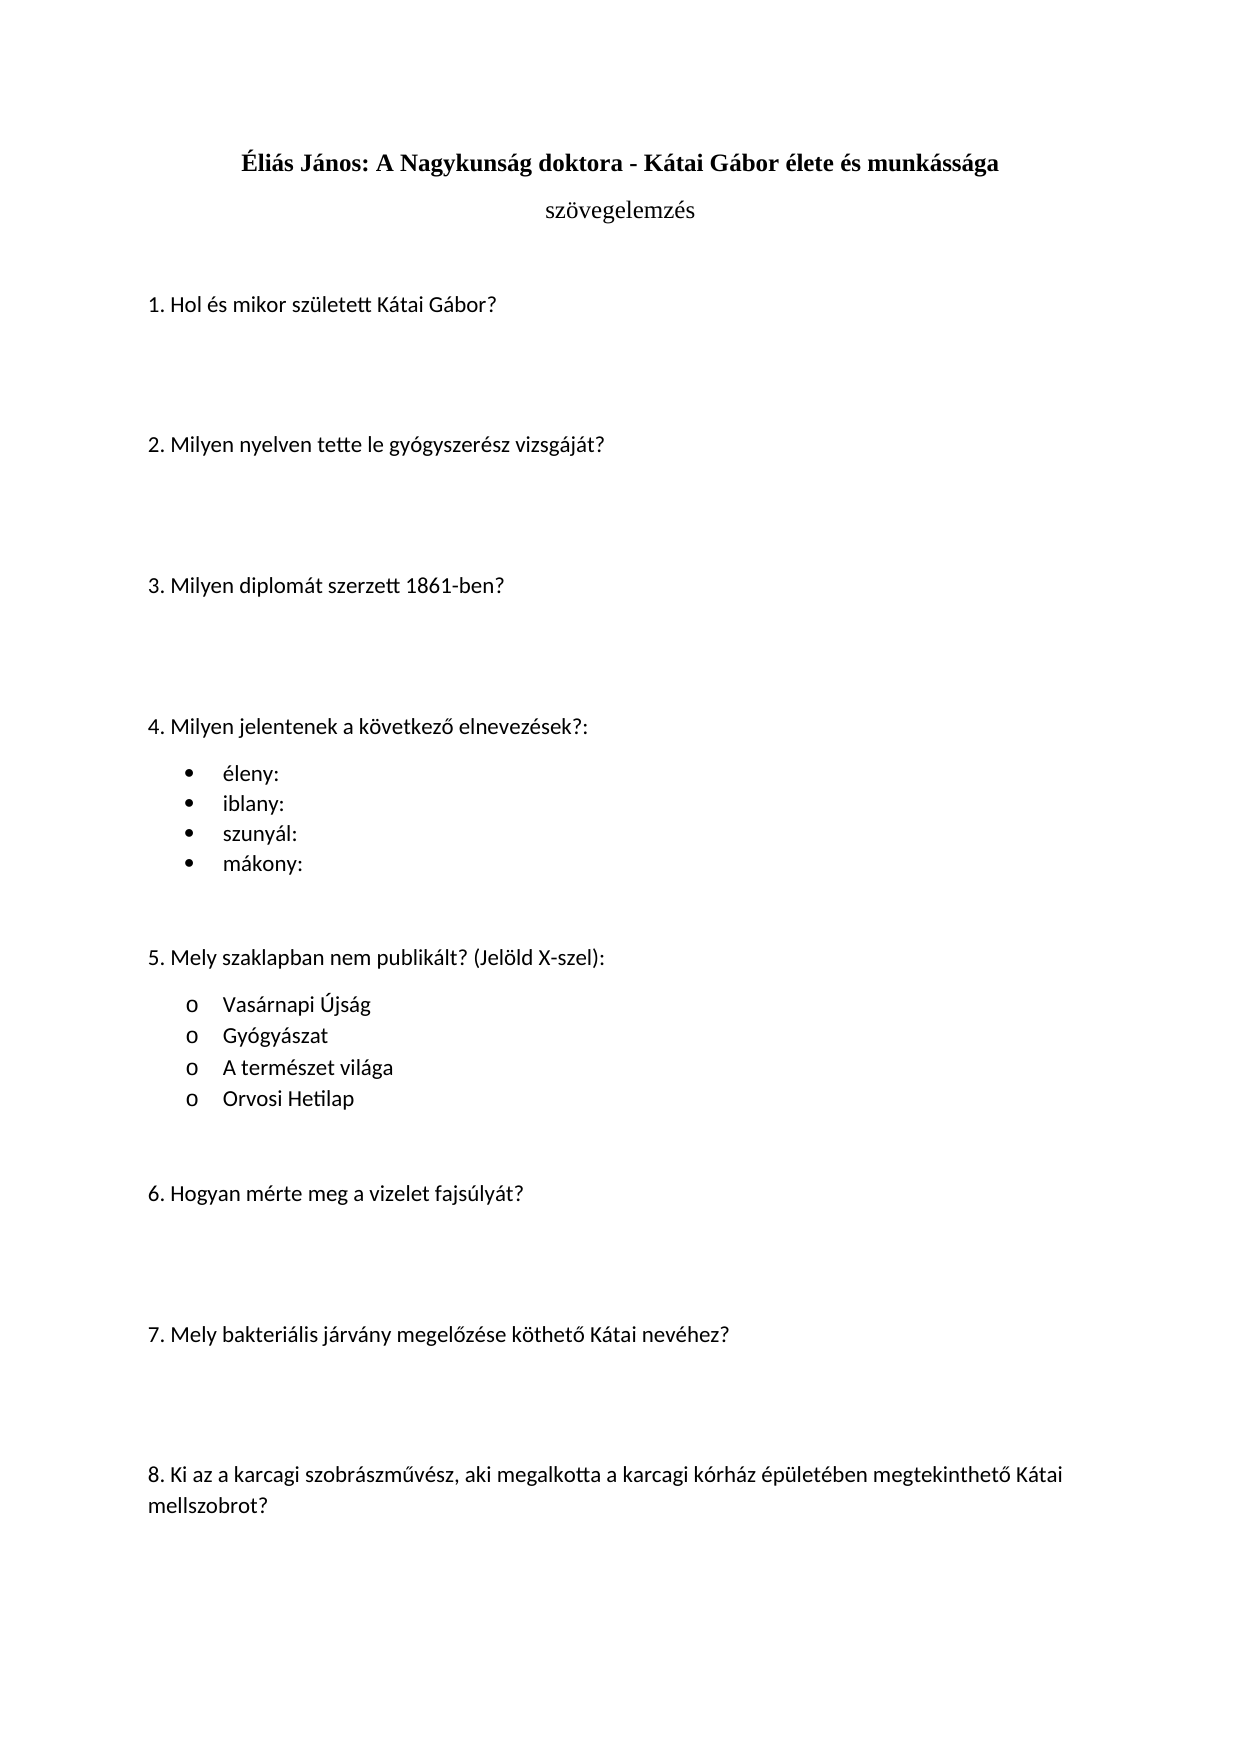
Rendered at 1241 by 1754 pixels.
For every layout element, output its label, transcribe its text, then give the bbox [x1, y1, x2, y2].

text 1. Hol és mikor született Kátai Gábor? [148, 290, 1093, 318]
text 8. Ki az a karcagi szobrászművész, aki megalkotta a karcagi kórház épületében megtekinthető Kátai mellszobrot? [148, 1461, 1093, 1519]
text szövegelemzés [148, 195, 1093, 224]
list mákony: [185, 849, 1093, 877]
text 3. Milyen diplomát szerzett 1861-ben? [148, 571, 1093, 599]
list Vasárnapi Újság [185, 990, 1093, 1019]
text Éliás János: A Nagykunság doktora - Kátai Gábor élete és munkássága [148, 148, 1093, 176]
list szunyál: [185, 819, 1093, 847]
text 6. Hogyan mérte meg a vizelet fajsúlyát? [148, 1179, 1093, 1207]
list Gyógyászat [185, 1021, 1093, 1051]
text 4. Milyen jelentenek a következő elnevezések?: [148, 712, 1093, 740]
list iblany: [185, 789, 1093, 817]
list A természet világa [185, 1053, 1093, 1082]
text 7. Mely bakteriális járvány megelőzése köthető Kátai nevéhez? [148, 1320, 1093, 1348]
text 5. Mely szaklapban nem publikált? (Jelöld X-szel): [148, 943, 1093, 971]
list éleny: [185, 759, 1093, 787]
list Orvosi Hetilap [185, 1084, 1093, 1113]
text 2. Milyen nyelven tette le gyógyszerész vizsgáját? [148, 431, 1093, 458]
